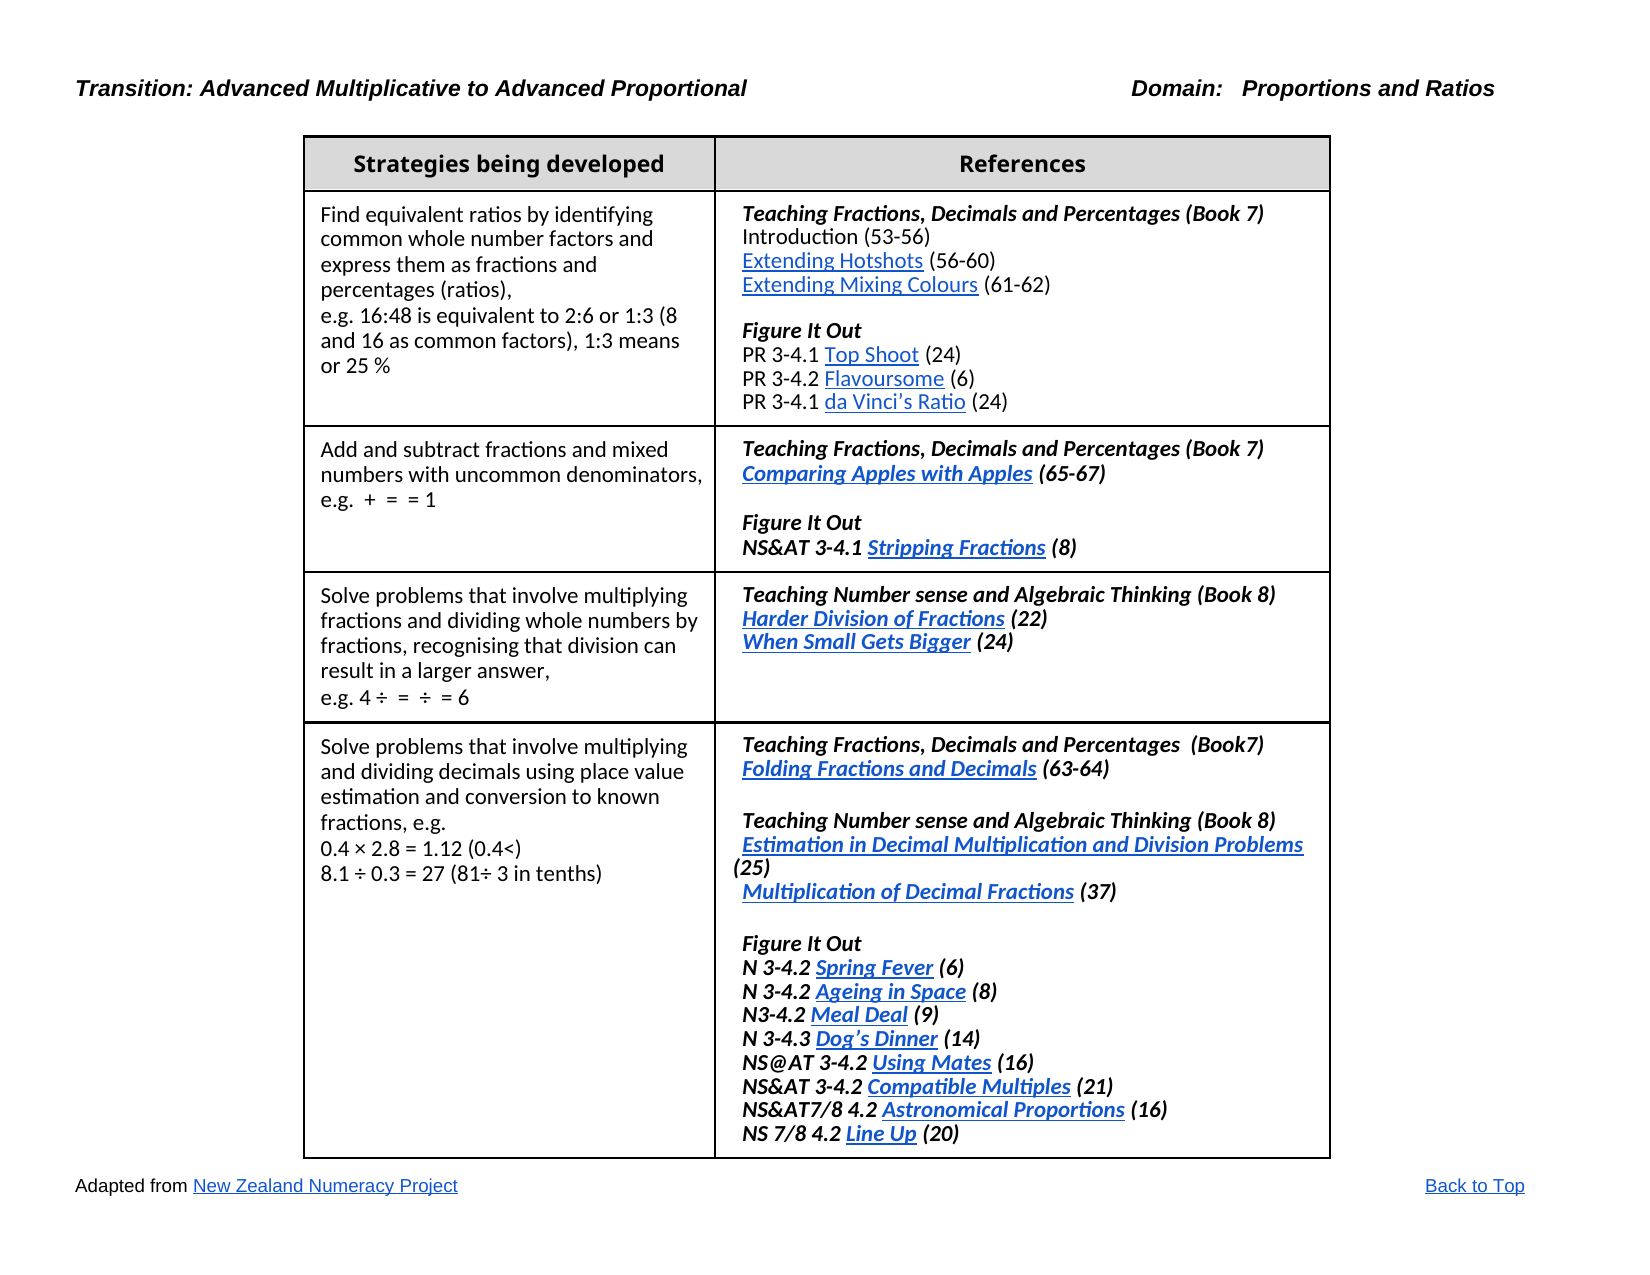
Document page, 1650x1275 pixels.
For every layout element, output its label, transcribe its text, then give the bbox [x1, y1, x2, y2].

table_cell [716, 724, 1329, 1157]
table_header References [716, 138, 1329, 189]
table_cell Add and subtract fractions and mixed numbers with uncommon denominators, e.g. + = = 1 [305, 427, 714, 571]
table_cell Teaching Number sense and Algebraic Thinking (Book 8) Harder Division of Fractions (22) When Small Gets Bigger (24) [716, 573, 1329, 721]
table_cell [305, 724, 714, 1157]
table_cell Teaching Fractions, Decimals and Percentages (Book 7) Comparing Apples with Apples (65-67) Figure It Out NS&AT 3-4.1 Stripping Fractions (8) [716, 427, 1329, 571]
table_cell Find equivalent ratios by identifying common whole number factors and express them as fractions and percentages (ratios), e.g. 16:48 is equivalent to 2:6 or 1:3 (8 and 16 as common factors), 1:3 means or 25 % [305, 192, 714, 425]
table_cell Teaching Fractions, Decimals and Percentages (Book 7) Introduction (53-56) Extending Hotshots (56-60) Extending Mixing Colours (61-62) Figure It Out PR 3-4.1 Top Shoot (24) PR 3-4.2 Flavoursome (6) PR 3-4.1 da Vinci’s Ratio (24) [716, 192, 1329, 425]
table_cell Solve problems that involve multiplying fractions and dividing whole numbers by fractions, recognising that division can result in a larger answer, e.g. 4 ÷ = ÷ = 6 [305, 573, 714, 721]
text Transition: Advanced Multiplicative to Advanced Proportional Domain: Proportions and Ratios [75, 75, 1575, 101]
table_header Strategies being developed [305, 138, 714, 189]
